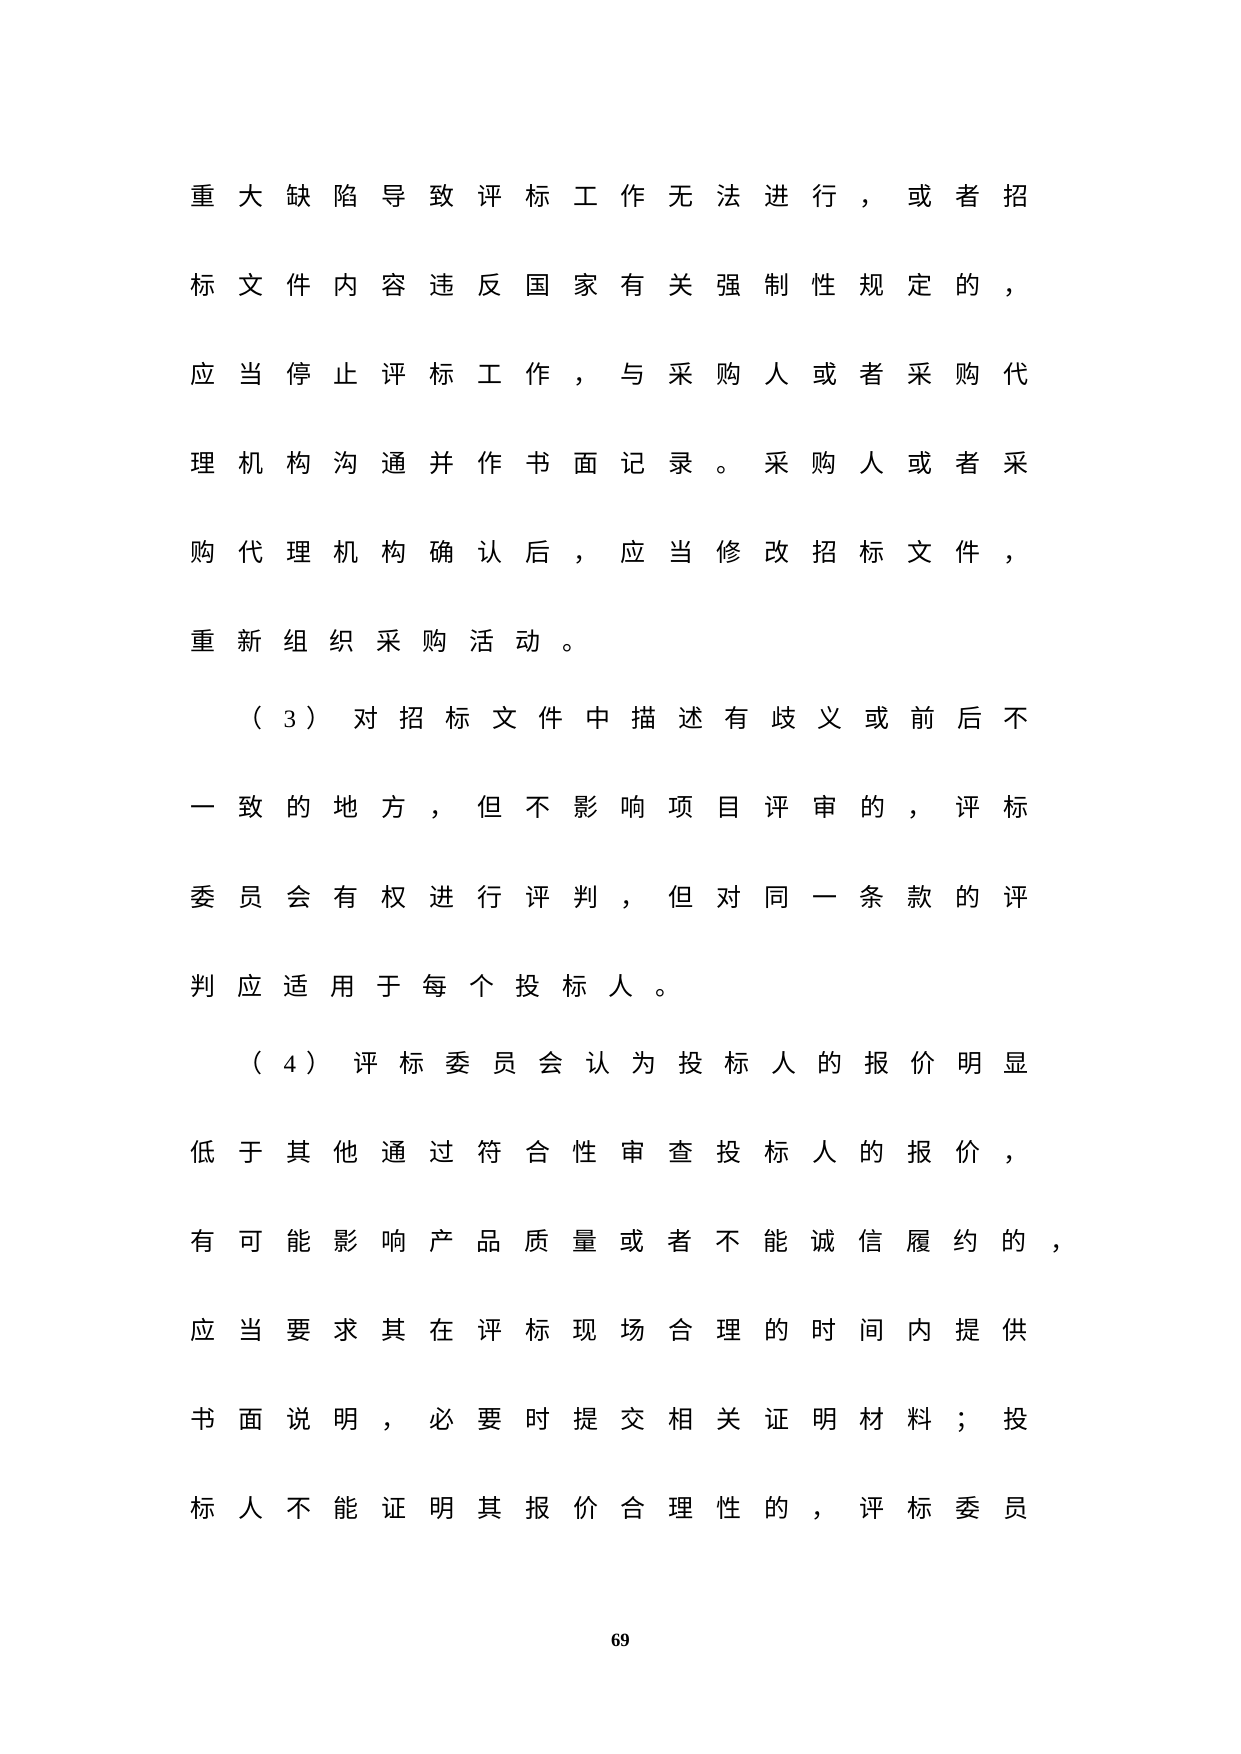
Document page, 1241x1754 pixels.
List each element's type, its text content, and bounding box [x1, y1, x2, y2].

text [190, 1032, 1050, 1537]
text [190, 164, 1050, 669]
text （3）对招标文件中描述有歧义或前后不一致的地方，但不影响项目评审的，评标委员会有权进行评判，但对同一条款的评判应适用于每个投标人。 [190, 687, 1050, 1014]
